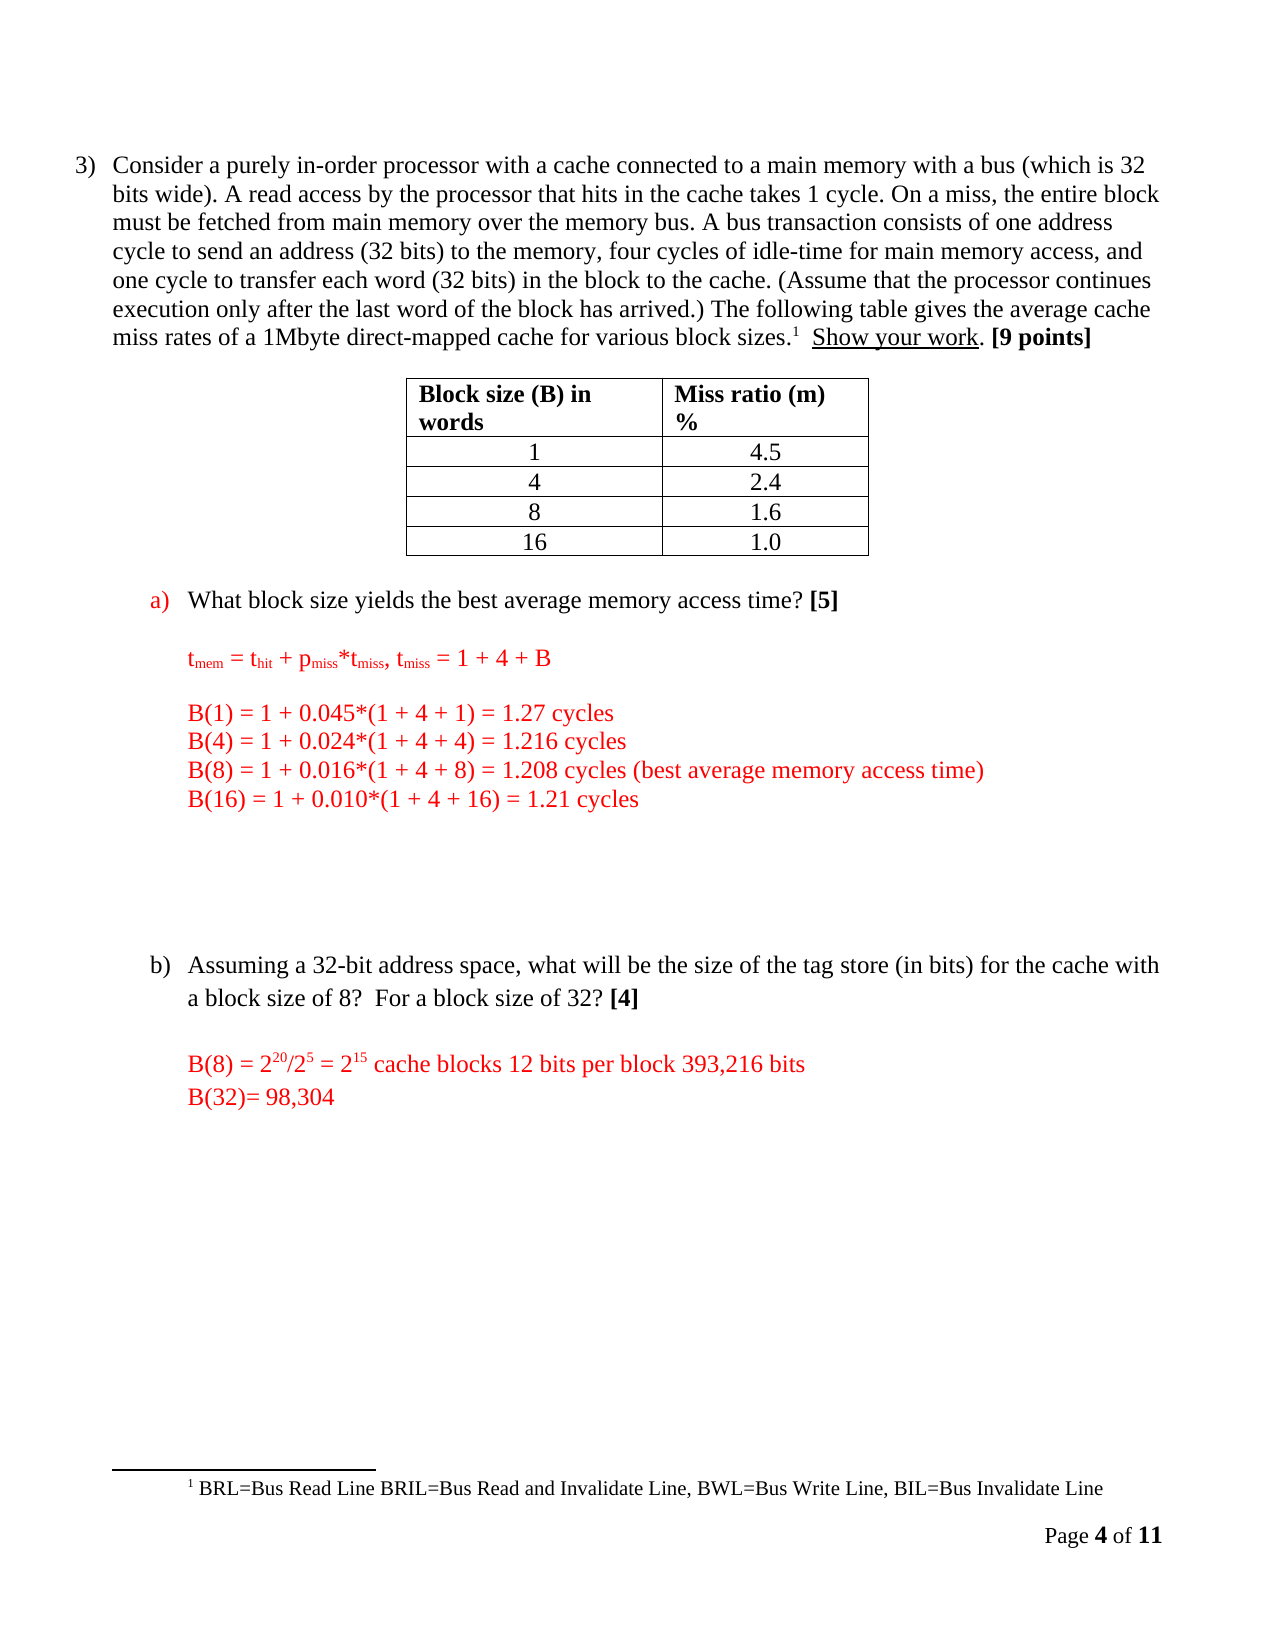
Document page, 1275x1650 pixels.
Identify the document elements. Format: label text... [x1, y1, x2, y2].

list B(32)= 98,304 [187, 1082, 1162, 1141]
table_cell 8 [407, 497, 662, 526]
table_cell 2.4 [663, 467, 868, 496]
table_cell 1.6 [663, 497, 868, 526]
list B(1) = 1 + 0.045*(1 + 4 + 1) = 1.27 cycles [187, 698, 1162, 726]
table_cell 16 [407, 527, 662, 555]
list Consider a purely in-order processor with a cache connected to a main memory with a bus (which is 32 bits wide). A read access by the processor that hits in the cache takes 1 cycle. On a miss, the entire block must be fetched from main memory over the memory bus. A bus transaction consists of one address cycle to send an address (32 bits) to the memory, four cycles of idle-time for main memory access, and one cycle to transfer each word (32 bits) in the block to the cache. (Assume that the processor continues execution only after the last word of the block has arrived.) The following table gives the average cache miss rates of a 1Mbyte direct-mapped cache for various block sizes. Show your work. [9 points] [75, 150, 1162, 378]
table_cell 4 [407, 467, 662, 496]
table_cell 4.5 [663, 437, 868, 466]
table_header Miss ratio (m) % [663, 379, 868, 436]
table_cell 1.0 [663, 527, 868, 555]
list Assuming a 32-bit address space, what will be the size of the tag store (in bits) for the cache with a block size of 8? For a block size of 32? [4] B(8) = 220/25 = 215 cache blocks 12 bits per block 393,216 bits [150, 950, 1162, 1078]
list B(16) = 1 + 0.010*(1 + 4 + 16) = 1.21 cycles [187, 784, 1162, 813]
list What block size yields the best average memory access time? [5] tmem = thit + pmiss*tmiss, tmiss = 1 + 4 + B [150, 585, 1162, 698]
table_cell 1 [407, 437, 662, 466]
list B(4) = 1 + 0.024*(1 + 4 + 4) = 1.216 cycles [187, 726, 1162, 755]
list B(8) = 1 + 0.016*(1 + 4 + 8) = 1.208 cycles (best average memory access time) [187, 755, 1162, 784]
table_header Block size (B) in words [407, 379, 662, 436]
